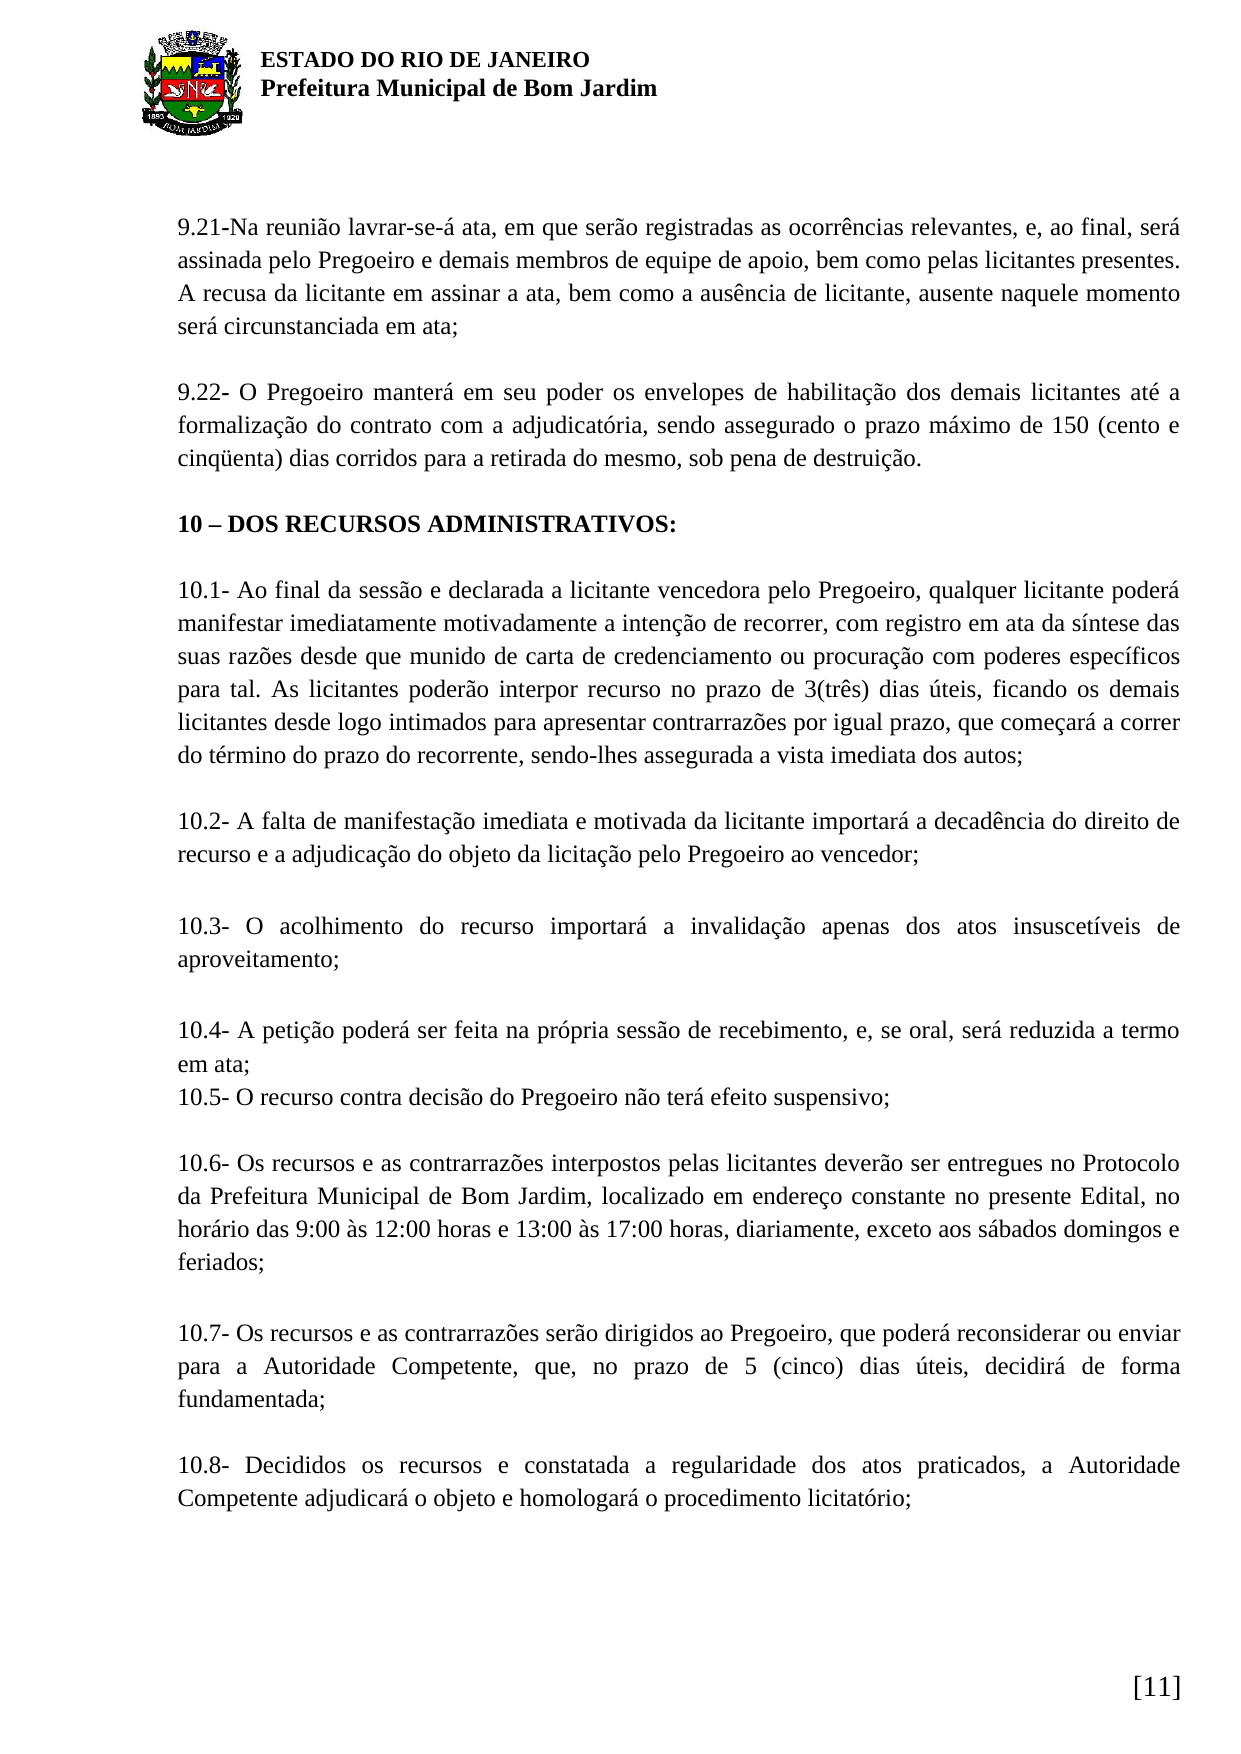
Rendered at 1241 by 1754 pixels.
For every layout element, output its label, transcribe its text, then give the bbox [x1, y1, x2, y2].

text 10.6- Os recursos e as contrarrazões interpostos pelas licitantes deverão ser entregues no Protocolo da Prefeitura Municipal de Bom Jardim, localizado em endereço constante no presente Edital, no horário das 9:00 às 12:00 horas e 13:00 às 17:00 horas, diariamente, exceto aos sábados domingos e feriados; [177, 1148, 1181, 1276]
picture [139, 28, 244, 138]
text 10.3- O acolhimento do recurso importará a invalidação apenas dos atos insuscetíveis de aproveitamento; [177, 911, 1181, 973]
text 10.7- Os recursos e as contrarrazões serão dirigidos ao Pregoeiro, que poderá reconsiderar ou enviar para a Autoridade Competente, que, no prazo de 5 (cinco) dias úteis, decidirá de forma fundamentada; [177, 1318, 1181, 1413]
text 9.21-Na reunião lavrar-se-á ata, em que serão registradas as ocorrências relevantes, e, ao final, será assinada pelo Pregoeiro e demais membros de equipe de apoio, bem como pelas licitantes presentes. A recusa da licitante em assinar a ata, bem como a ausência de licitante, ausente naquele momento será circunstanciada em ata; [177, 212, 1181, 340]
text 10.8- Decididos os recursos e constatada a regularidade dos atos praticados, a Autoridade Competente adjudicará o objeto e homologará o procedimento licitatório; [177, 1450, 1181, 1512]
text 10.2- A falta de manifestação imediata e motivada da licitante importará a decadência do direito de recurso e a adjudicação do objeto da licitação pelo Pregoeiro ao vencedor; [177, 806, 1181, 868]
text 9.22- O Pregoeiro manterá em seu poder os envelopes de habilitação dos demais licitantes até a formalização do contrato com a adjudicatória, sendo assegurado o prazo máximo de 150 (cento e cinqüenta) dias corridos para a retirada do mesmo, sob pena de destruição. [177, 377, 1181, 472]
text 10.5- O recurso contra decisão do Pregoeiro não terá efeito suspensivo; [177, 1082, 1181, 1110]
text 10.1- Ao final da sessão e declarada a licitante vencedora pelo Pregoeiro, qualquer licitante poderá manifestar imediatamente motivadamente a intenção de recorrer, com registro em ata da síntese das suas razões desde que munido de carta de credenciamento ou procuração com poderes específicos para tal. As licitantes poderão interpor recurso no prazo de 3(três) dias úteis, ficando os demais licitantes desde logo intimados para apresentar contrarrazões por igual prazo, que começará a correr do término do prazo do recorrente, sendo-lhes assegurada a vista imediata dos autos; [177, 575, 1181, 769]
text 10.4- A petição poderá ser feita na própria sessão de recebimento, e, se oral, será reduzida a termo em ata; [177, 1016, 1181, 1077]
text 10 – DOS RECURSOS ADMINISTRATIVOS: [177, 509, 1181, 538]
